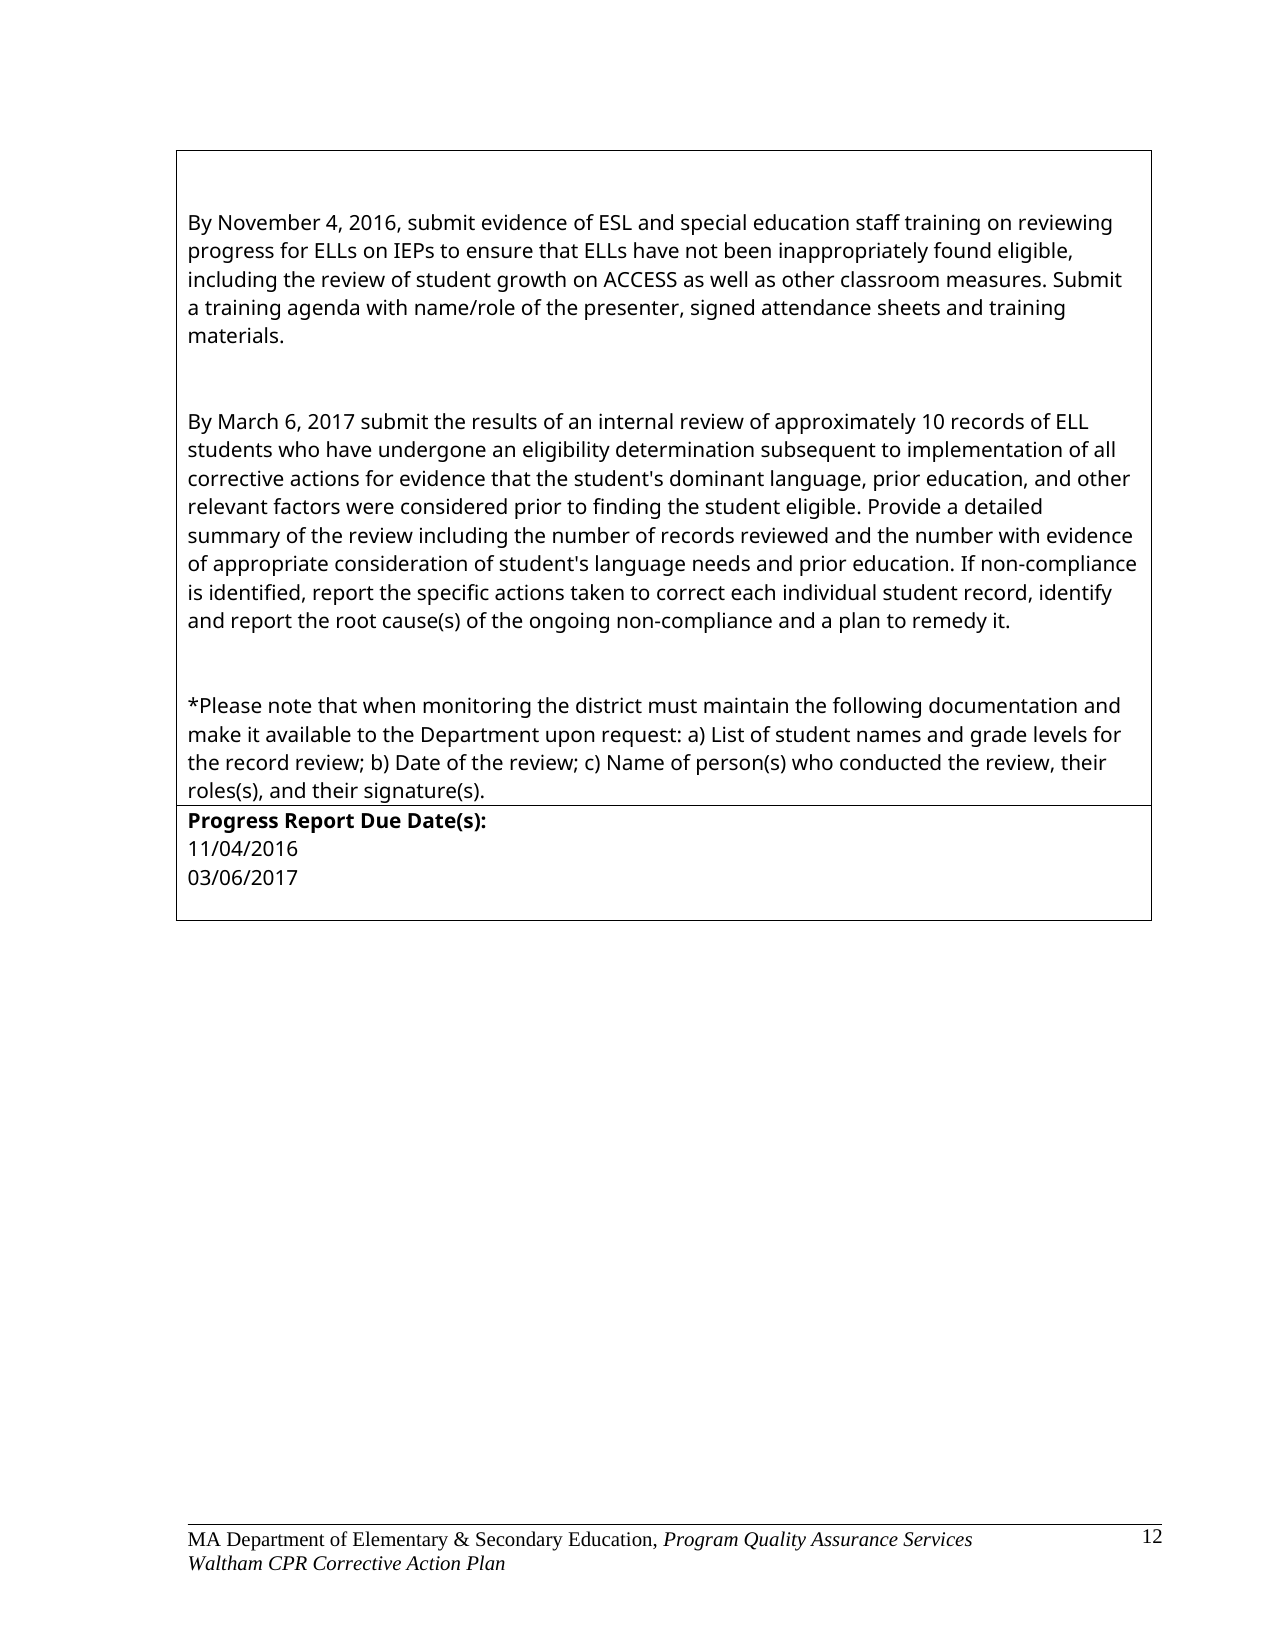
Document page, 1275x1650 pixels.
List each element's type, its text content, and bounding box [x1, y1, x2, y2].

table_cell Progress Report Due Date(s): 11/04/2016 03/06/2017 [177, 806, 1151, 920]
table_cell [177, 151, 1151, 805]
